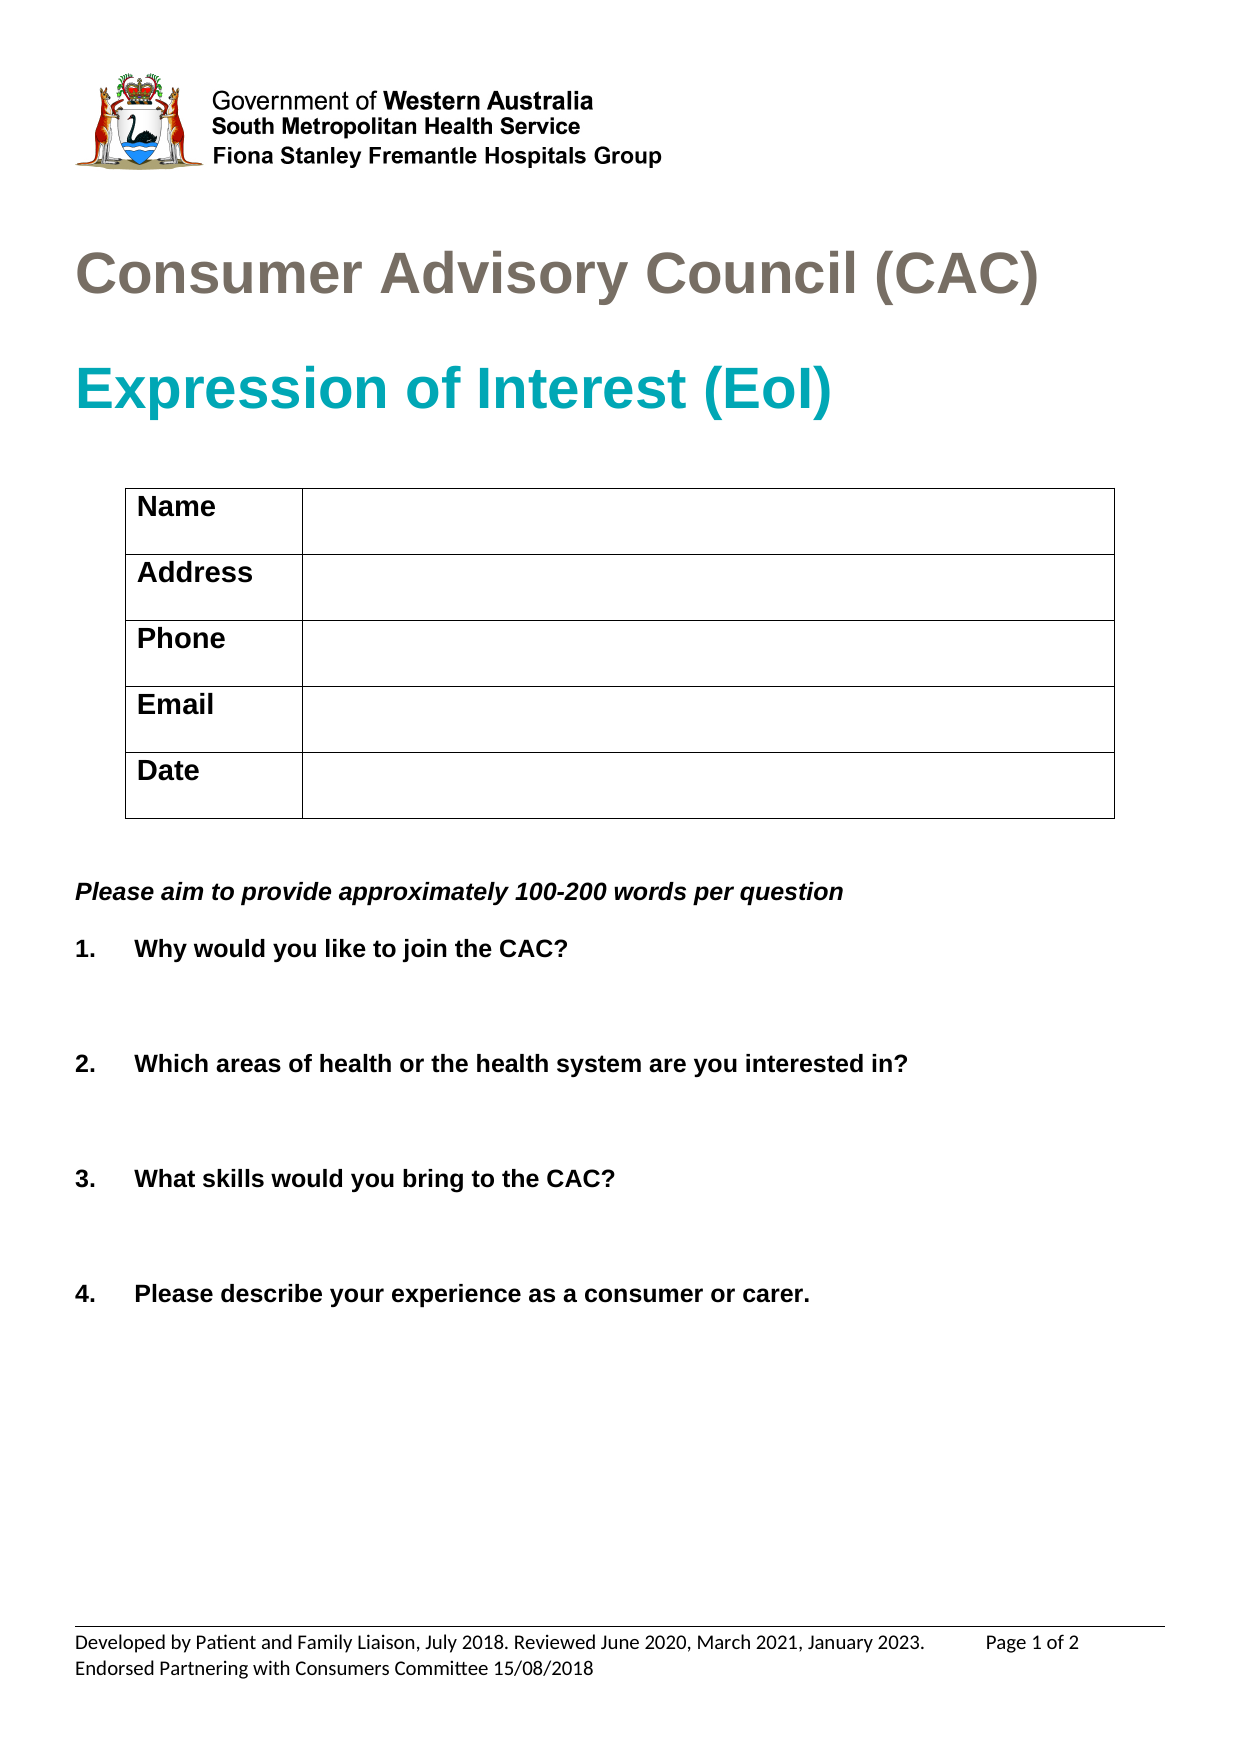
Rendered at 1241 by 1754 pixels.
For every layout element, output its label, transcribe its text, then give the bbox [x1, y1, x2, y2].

text Please aim to provide approximately 100-200 words per question [75, 877, 1165, 906]
list Please describe your experience as a consumer or carer. [75, 1279, 1165, 1308]
table_cell [303, 753, 1114, 818]
table_header [303, 489, 1114, 554]
list What skills would you bring to the CAC? [75, 1164, 1165, 1193]
table_cell [303, 621, 1114, 686]
list Which areas of health or the health system are you interested in? [75, 1049, 1165, 1078]
table_cell [303, 687, 1114, 752]
table_cell Phone [126, 621, 302, 686]
text Consumer Advisory Council (CAC) [75, 238, 1165, 305]
list Why would you like to join the CAC? [75, 934, 1165, 963]
table_cell Address [126, 555, 302, 620]
table_cell [303, 555, 1114, 620]
table_cell Date [126, 753, 302, 818]
text Expression of Interest (EoI) [75, 353, 1165, 420]
picture [75, 73, 663, 172]
table_header Name [126, 489, 302, 554]
table_cell Email [126, 687, 302, 752]
